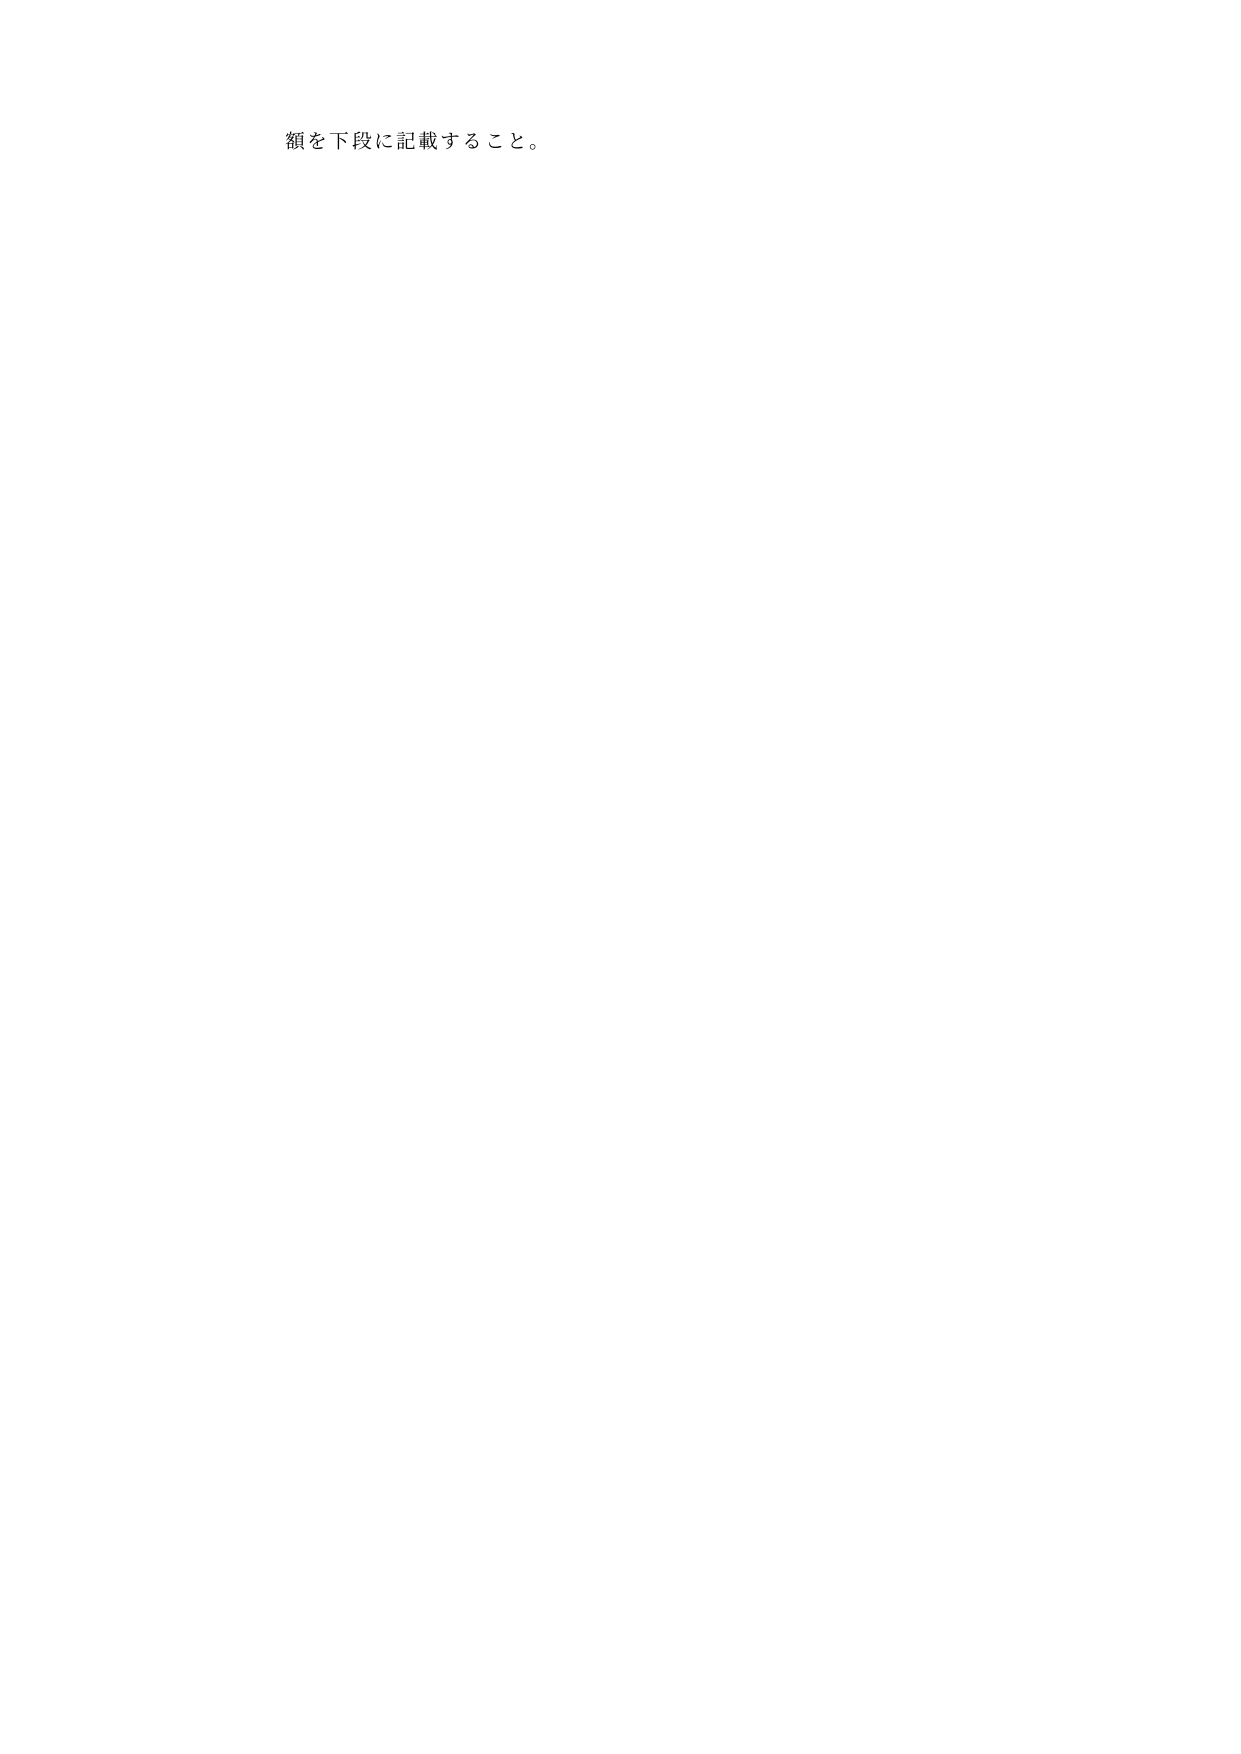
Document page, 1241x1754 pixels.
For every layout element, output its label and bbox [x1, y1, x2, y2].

text [162, 118, 1078, 156]
